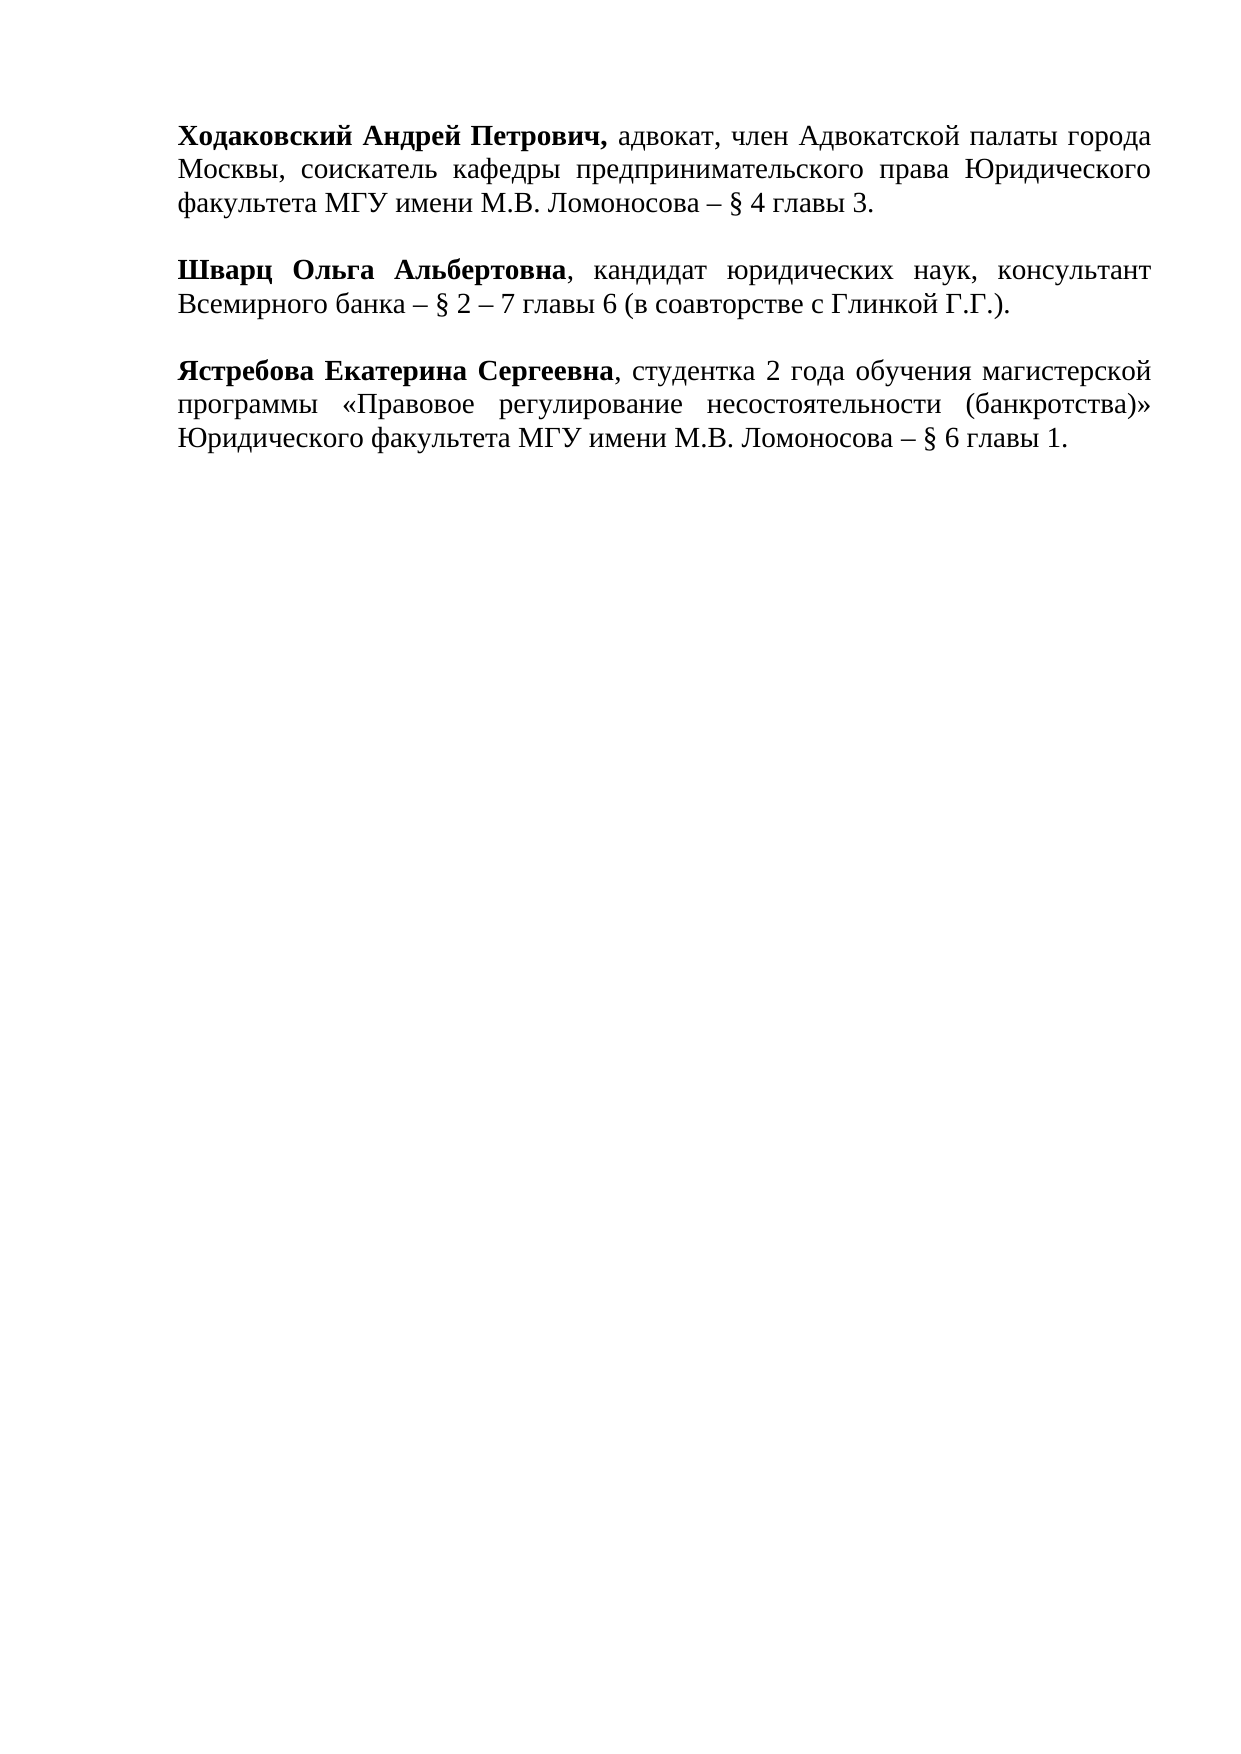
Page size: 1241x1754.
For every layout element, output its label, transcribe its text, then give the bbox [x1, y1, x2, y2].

text Ходаковский Андрей Петрович, адвокат, член Адвокатской палаты города Москвы, соискатель кафедры предпринимательского права Юридического факультета МГУ имени М.В. Ломоносова – § 4 главы 3. [177, 118, 1152, 219]
text Шварц Ольга Альбертовна, кандидат юридических наук, консультант Всемирного банка – § 2 – 7 главы 6 (в соавторстве с Глинкой Г.Г.). [177, 252, 1152, 319]
text Ястребова Екатерина Сергеевна, студентка 2 года обучения магистерской программы «Правовое регулирование несостоятельности (банкротства)» Юридического факультета МГУ имени М.В. Ломоносова – § 6 главы 1. [177, 353, 1152, 453]
